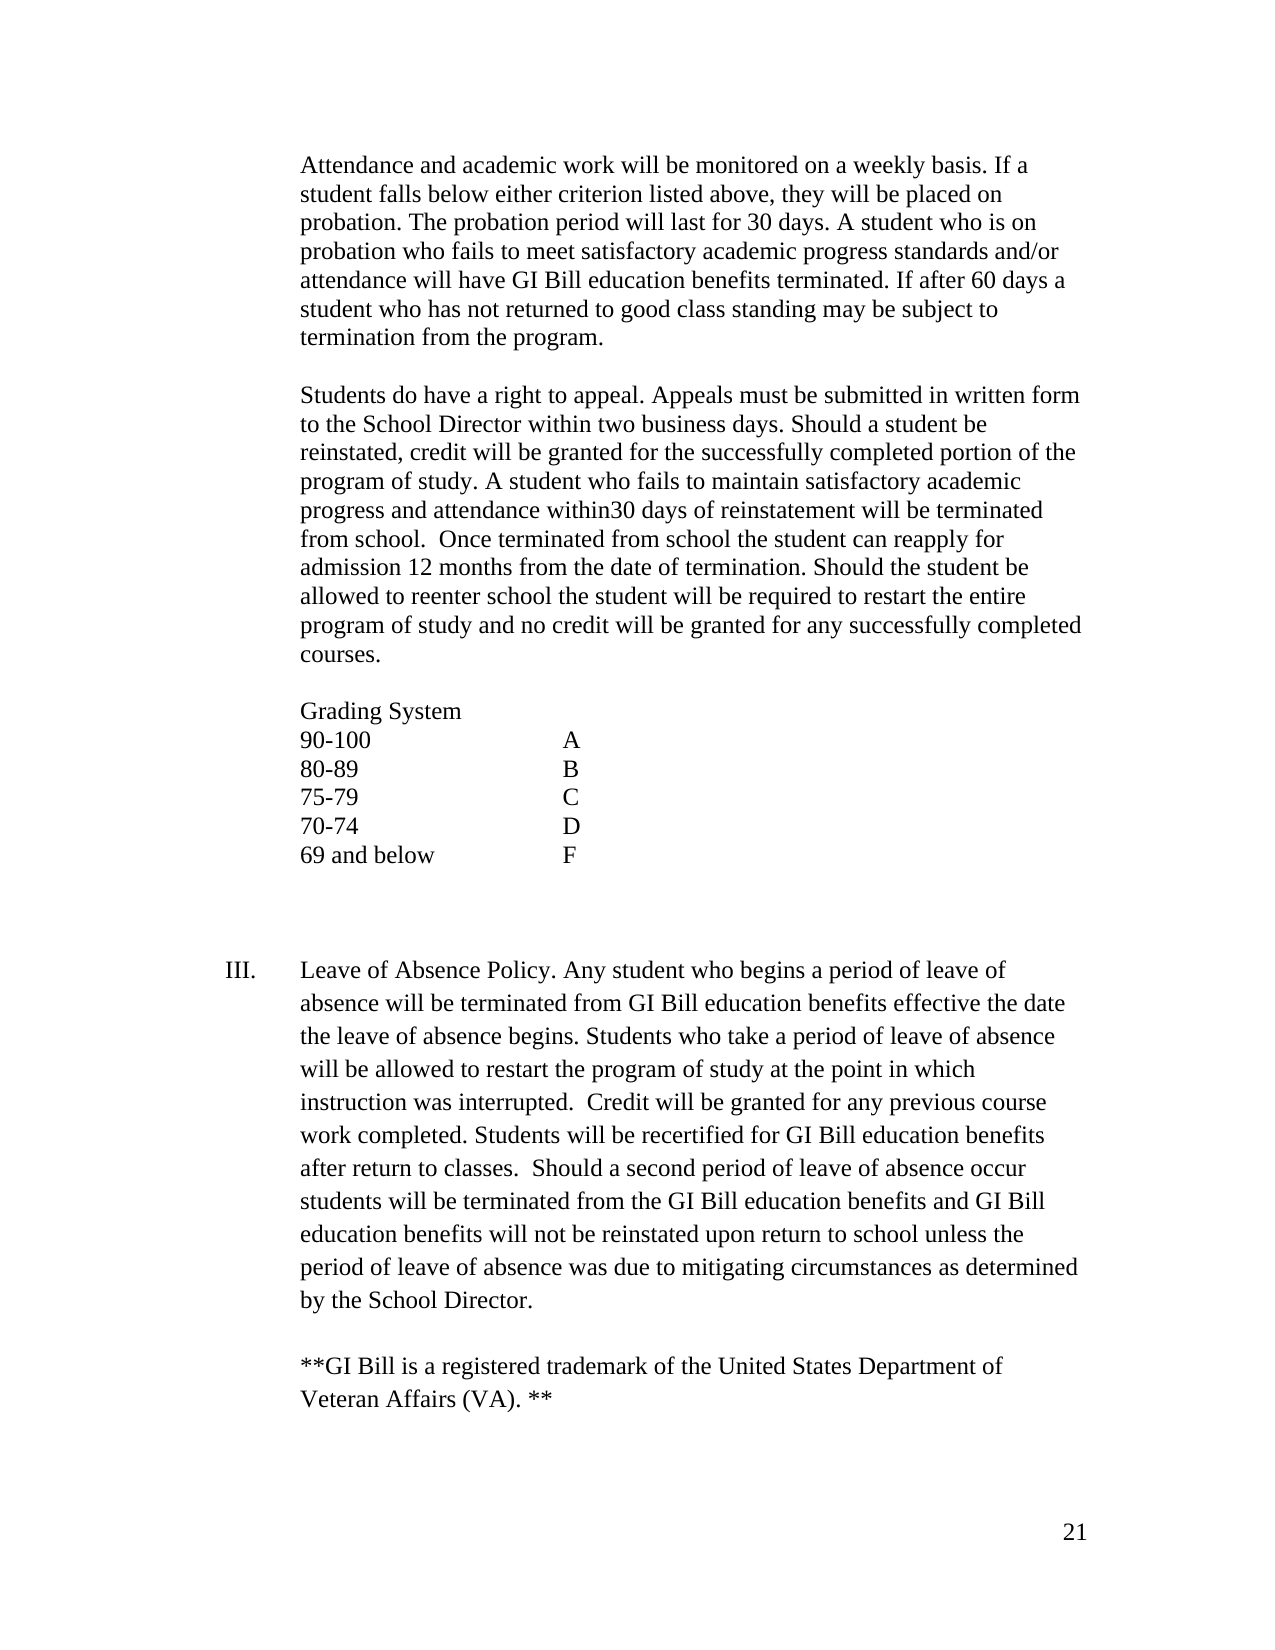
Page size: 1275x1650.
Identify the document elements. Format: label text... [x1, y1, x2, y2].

list **GI Bill is a registered trademark of the United States Department of Veteran Affairs (VA). ** [300, 1351, 1087, 1413]
list 69 and below F [300, 840, 1087, 869]
list Grading System [300, 696, 1087, 725]
list 80-89 B [300, 754, 1087, 782]
list 70-74 D [300, 811, 1087, 840]
list Students do have a right to appeal. Appeals must be submitted in written form to the School Director within two business days. Should a student be reinstated, credit will be granted for the successfully completed portion of the program of study. A student who fails to maintain satisfactory academic progress and attendance within30 days of reinstatement will be terminated from school. Once terminated from school the student can reapply for admission 12 months from the date of termination. Should the student be allowed to reenter school the student will be required to restart the entire program of study and no credit will be granted for any successfully completed courses. [300, 380, 1087, 667]
list 75-79 C [300, 782, 1087, 811]
list Attendance and academic work will be monitored on a weekly basis. If a student falls below either criterion listed above, they will be placed on probation. The probation period will last for 30 days. A student who is on probation who fails to meet satisfactory academic progress standards and/or attendance will have GI Bill education benefits terminated. If after 60 days a student who has not returned to good class standing may be subject to termination from the program. [300, 150, 1087, 351]
list Leave of Absence Policy. Any student who begins a period of leave of absence will be terminated from GI Bill education benefits effective the date the leave of absence begins. Students who take a period of leave of absence will be allowed to restart the program of study at the point in which instruction was interrupted. Credit will be granted for any previous course work completed. Students will be recertified for GI Bill education benefits after return to classes. Should a second period of leave of absence occur students will be terminated from the GI Bill education benefits and GI Bill education benefits will not be reinstated upon return to school unless the period of leave of absence was due to mitigating circumstances as determined by the School Director. [225, 955, 1087, 1314]
list 90-100 A [300, 725, 1087, 754]
